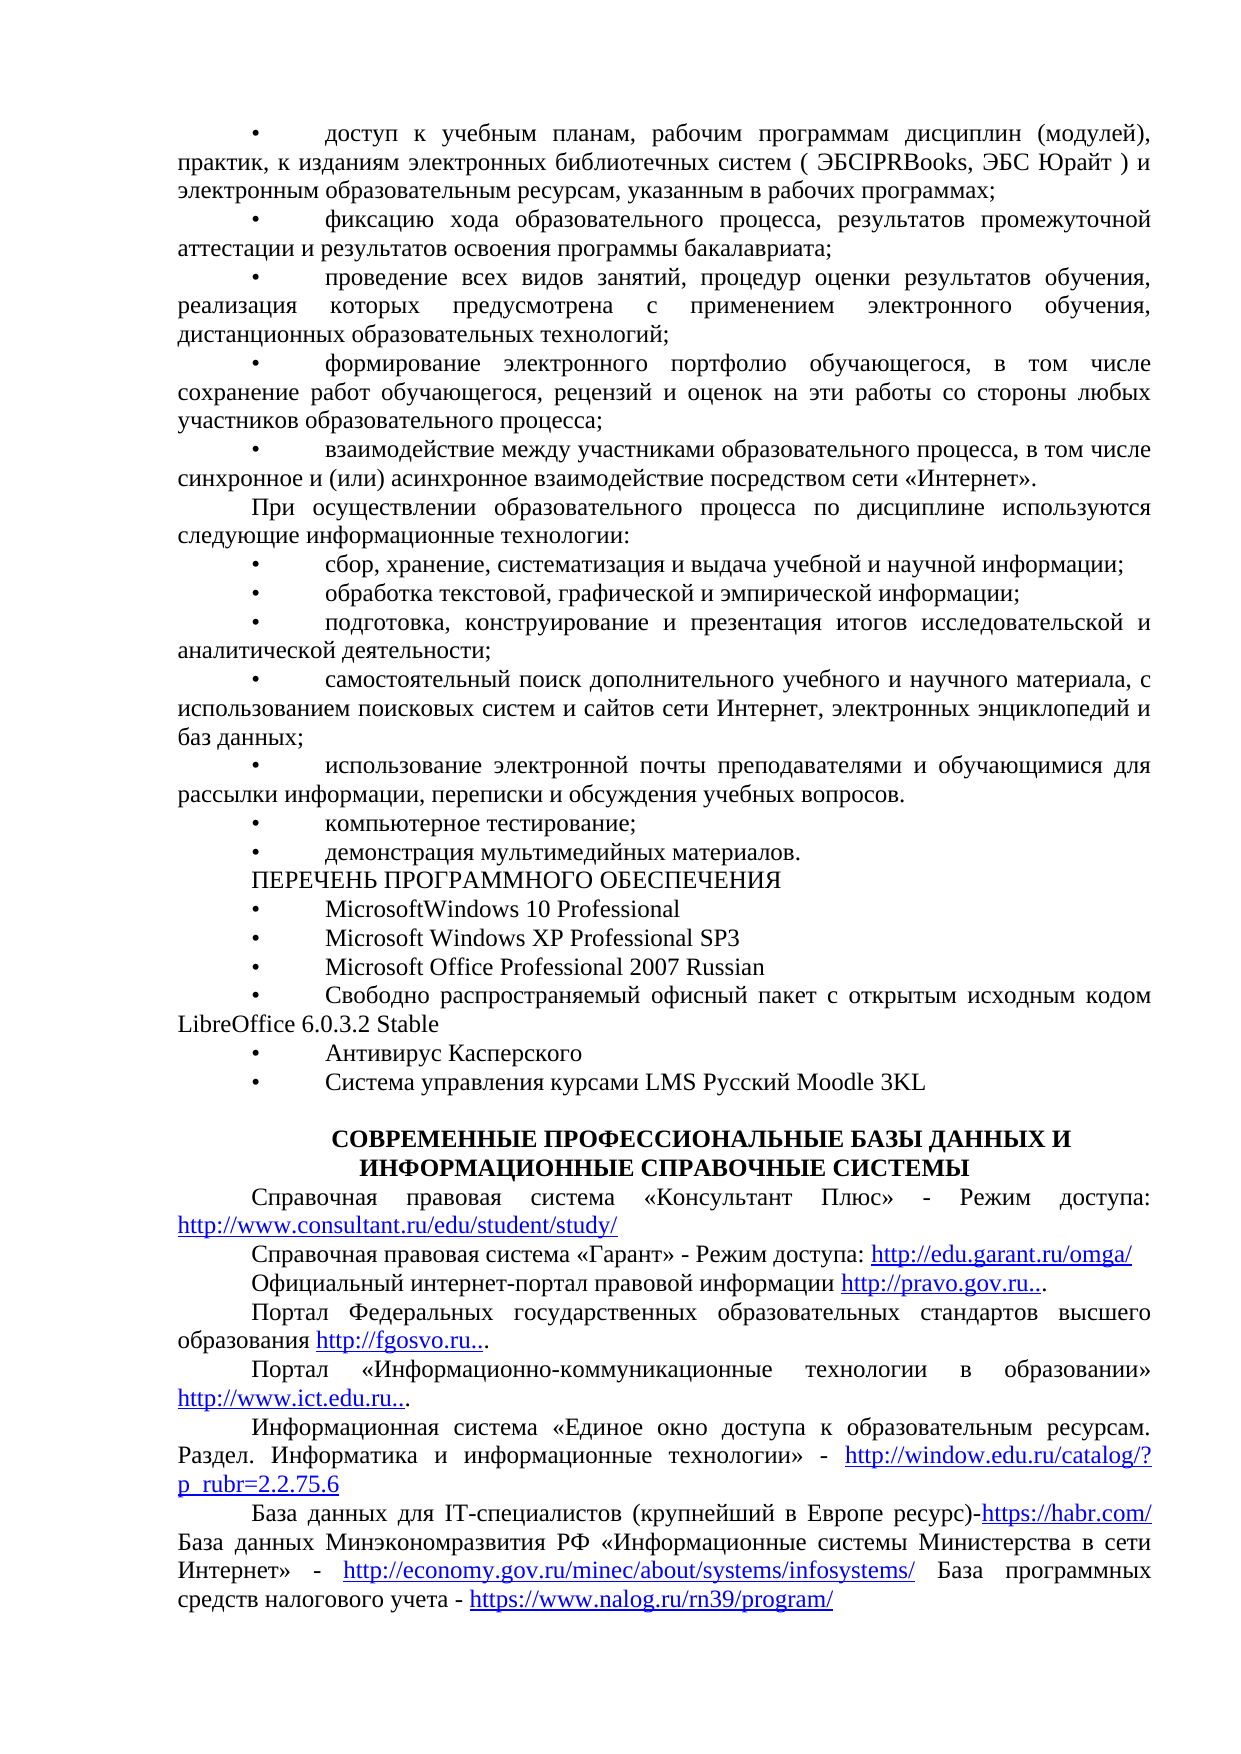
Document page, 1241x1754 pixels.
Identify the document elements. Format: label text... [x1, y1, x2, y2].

text Портал «Информационно-коммуникационные технологии в образовании» http://www.ict.edu.ru... [177, 1354, 1152, 1412]
text • Microsoft Office Professional 2007 Russian [177, 952, 1152, 981]
text • взаимодействие между участниками образовательного процесса, в том числе синхронное и (или) асинхронное взаимодействие посредством сети «Интернет». [177, 434, 1152, 492]
text • MicrosoftWindows 10 Professional [177, 894, 1152, 923]
text При осуществлении образовательного процесса по дисциплине используются следующие информационные технологии: [177, 492, 1152, 549]
text • сбор, хранение, систематизация и выдача учебной и научной информации; [177, 549, 1152, 578]
text База данных для IT-специалистов (крупнейший в Европе ресурс)-https://habr.com/ База данных Минэкономразвития РФ «Информационные системы Министерства в сети Интернет» - http://economy.gov.ru/minec/about/systems/infosystems/ База программных средств налогового учета - https://www.nalog.ru/rn39/program/ [177, 1498, 1152, 1613]
text ПЕРЕЧЕНЬ ПРОГРАММНОГО ОБЕСПЕЧЕНИЯ [177, 866, 1152, 894]
text Официальный интернет-портал правовой информации http://pravo.gov.ru... [177, 1268, 1152, 1297]
text • доступ к учебным планам, рабочим программам дисциплин (модулей), практик, к изданиям электронных библиотечных систем ( ЭБСIPRBooks, ЭБС Юрайт ) и электронным образовательным ресурсам, указанным в рабочих программах; [177, 118, 1152, 204]
text Портал Федеральных государственных образовательных стандартов высшего образования http://fgosvo.ru... [177, 1297, 1152, 1354]
text Справочная правовая система «Консультант Плюс» - Режим доступа: http://www.consultant.ru/edu/student/study/ [177, 1182, 1152, 1239]
text • Microsoft Windows XP Professional SP3 [177, 923, 1152, 952]
text • Cвободно распространяемый офисный пакет с открытым исходным кодом LibreOffice 6.0.3.2 Stable [177, 981, 1152, 1038]
text • использование электронной почты преподавателями и обучающимися для рассылки информации, переписки и обсуждения учебных вопросов. [177, 751, 1152, 808]
text Информационная система «Единое окно доступа к образовательным ресурсам. Раздел. Информатика и информационные технологии» - http://window.edu.ru/catalog/?p_rubr=2.2.75.6 [177, 1412, 1152, 1498]
text Справочная правовая система «Гарант» - Режим доступа: http://edu.garant.ru/omga/ [177, 1239, 1152, 1268]
text • самостоятельный поиск дополнительного учебного и научного материала, с использованием поисковых систем и сайтов сети Интернет, электронных энциклопедий и баз данных; [177, 664, 1152, 751]
text • проведение всех видов занятий, процедур оценки результатов обучения, реализация которых предусмотрена с применением электронного обучения, дистанционных образовательных технологий; [177, 262, 1152, 348]
text • обработка текстовой, графической и эмпирической информации; [177, 578, 1152, 607]
text • демонстрация мультимедийных материалов. [177, 837, 1152, 866]
text СОВРЕМЕННЫЕ ПРОФЕССИОНАЛЬНЫЕ БАЗЫ ДАННЫХ И ИНФОРМАЦИОННЫЕ СПРАВОЧНЫЕ СИСТЕМЫ [177, 1124, 1152, 1182]
text • подготовка, конструирование и презентация итогов исследовательской и аналитической деятельности; [177, 607, 1152, 664]
text • Антивирус Касперского [177, 1038, 1152, 1067]
text • фиксацию хода образовательного процесса, результатов промежуточной аттестации и результатов освоения программы бакалавриата; [177, 204, 1152, 262]
text • Cистема управления курсами LMS Русский Moodle 3KL [177, 1067, 1152, 1096]
text • компьютерное тестирование; [177, 808, 1152, 837]
text • формирование электронного портфолио обучающегося, в том числе сохранение работ обучающегося, рецензий и оценок на эти работы со стороны любых участников образовательного процесса; [177, 348, 1152, 434]
